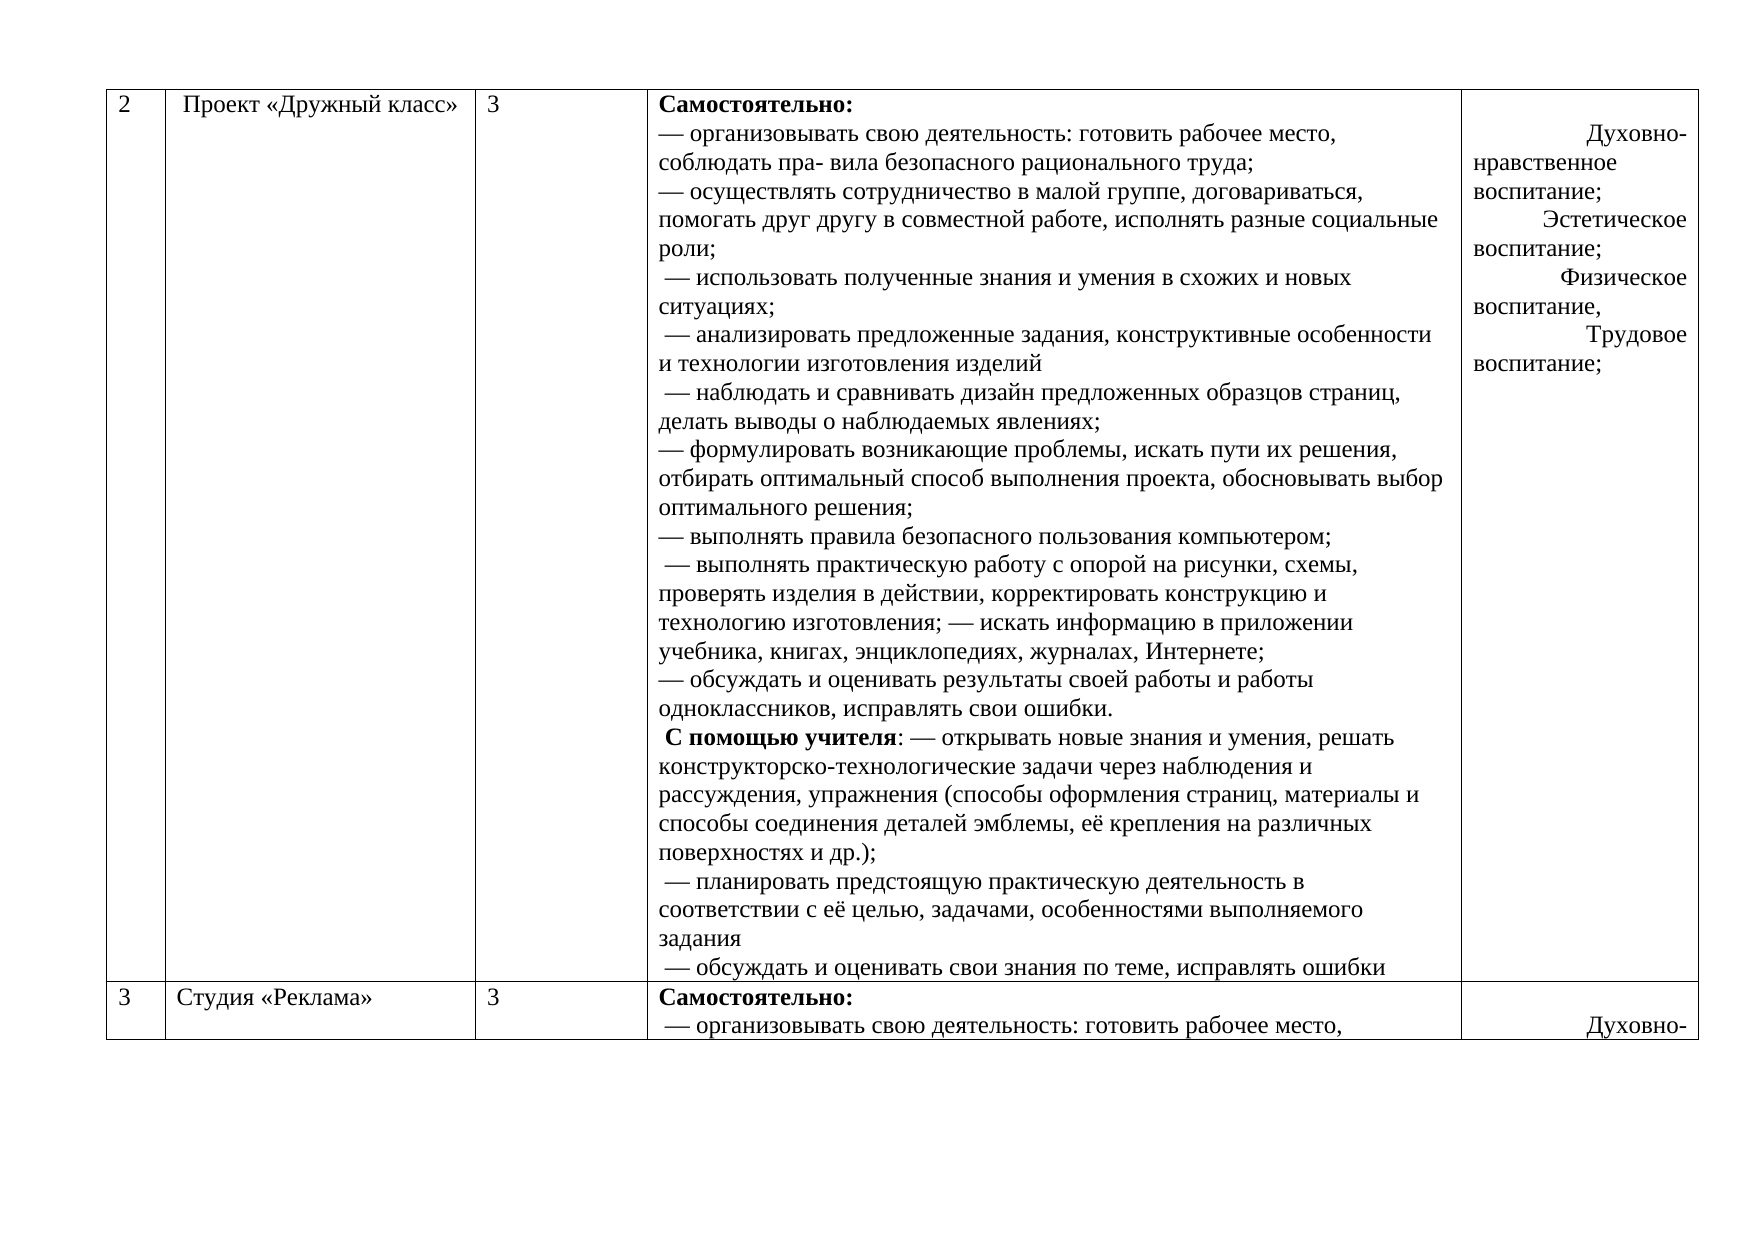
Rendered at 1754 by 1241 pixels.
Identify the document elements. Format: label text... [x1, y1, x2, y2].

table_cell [1462, 982, 1698, 1039]
table_cell 3 [107, 982, 165, 1039]
table_cell 3 [476, 90, 647, 981]
table_cell Духовно-нравственное воспитание; Эстетическое воспитание; Физическое воспитание, Трудовое воспитание; [1462, 90, 1698, 981]
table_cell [648, 982, 1461, 1039]
table_cell 2 [107, 90, 165, 981]
table_cell 3 [476, 982, 647, 1039]
table_cell Студия «Реклама» [166, 982, 475, 1039]
table_cell Проект «Дружный класс» [166, 90, 475, 981]
table_cell Самостоятельно: — организовывать свою деятельность: готовить рабочее место, соблюдать пра- вила безопасного рационального труда; — осуществлять сотрудничество в малой группе, договариваться, помогать друг другу в совместной работе, исполнять разные социальные роли; — использовать полученные знания и умения в схожих и новых ситуациях; — анализировать предложенные задания, конструктивные особенности и технологии изготовления изделий — наблюдать и сравнивать дизайн предложенных образцов страниц, делать выводы о наблюдаемых явлениях; — формулировать возникающие проблемы, искать пути их решения, отбирать оптимальный способ выполнения проекта, обосновывать выбор оптимального решения; — выполнять правила безопасного пользования компьютером; — выполнять практическую работу с опорой на рисунки, схемы, проверять изделия в действии, корректировать конструкцию и технологию изготовления; — искать информацию в приложении учебника, книгах, энциклопедиях, журналах, Интернете; — обсуждать и оценивать результаты своей работы и работы одноклассников, исправлять свои ошибки. С помощью учителя: — открывать новые знания и умения, решать конструкторско-технологические задачи через наблюдения и рассуждения, упражнения (способы оформления страниц, материалы и способы соединения деталей эмблемы, её крепления на различных поверхностях и др.); — планировать предстоящую практическую деятельность в соответствии с её целью, задачами, особенностями выполняемого задания — обсуждать и оценивать свои знания по теме, исправлять ошибки [648, 90, 1461, 981]
